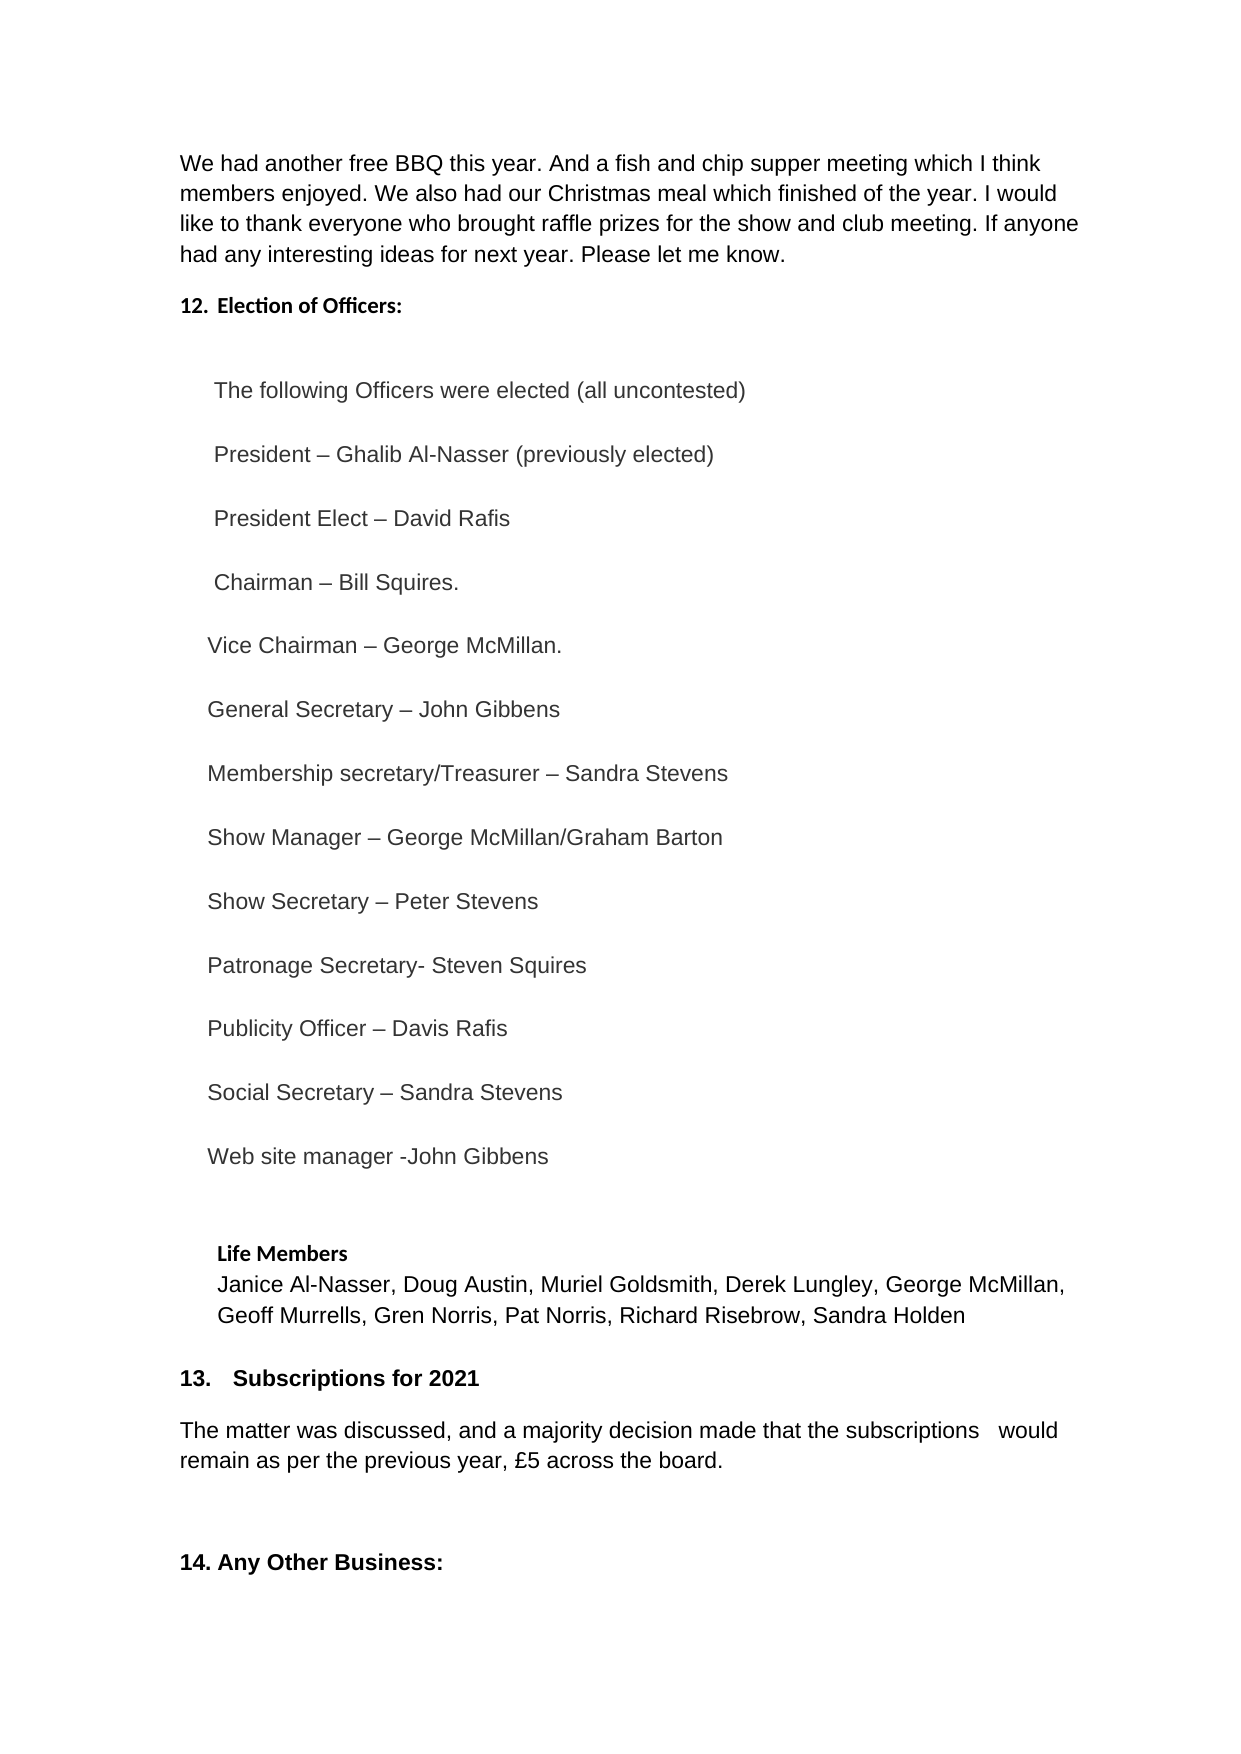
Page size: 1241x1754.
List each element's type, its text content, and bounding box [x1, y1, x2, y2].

text Publicity Officer – Davis Rafis [150, 1015, 1090, 1042]
text Web site manager -John Gibbens [150, 1143, 1090, 1169]
text We had another free BBQ this year. And a fish and chip supper meeting which I think members enjoyed. We also had our Christmas meal which finished of the year. I would like to thank everyone who brought raffle prizes for the show and club meeting. If anyone had any interesting ideas for next year. Please let me know. [179, 150, 1090, 267]
list Subscriptions for 2021 [179, 1364, 1090, 1392]
text Vice Chairman – George McMillan. [150, 632, 1090, 659]
list Any Other Business: [179, 1549, 1090, 1576]
text President Elect – David Rafis [150, 504, 1090, 531]
text Social Secretary – Sandra Stevens [150, 1079, 1090, 1106]
text The matter was discussed, and a majority decision made that the subscriptions would remain as per the previous year, £5 across the board. [179, 1417, 1090, 1473]
text The following Officers were elected (all uncontested) [150, 377, 1090, 403]
list Election of Officers: [179, 292, 1090, 320]
text Show Secretary – Peter Stevens [150, 888, 1090, 914]
text Show Manager – George McMillan/Graham Barton [150, 824, 1090, 850]
list Life Members [217, 1239, 1090, 1267]
text Chairman – Bill Squires. [150, 568, 1090, 595]
text Patronage Secretary- Steven Squires [150, 952, 1090, 978]
text General Secretary – John Gibbens [150, 696, 1090, 722]
text President – Ghalib Al-Nasser (previously elected) [150, 441, 1090, 467]
text Membership secretary/Treasurer – Sandra Stevens [150, 760, 1090, 786]
list Janice Al-Nasser, Doug Austin, Muriel Goldsmith, Derek Lungley, George McMillan, Geoff Murrells, Gren Norris, Pat Norris, Richard Risebrow, Sandra Holden [217, 1271, 1090, 1328]
